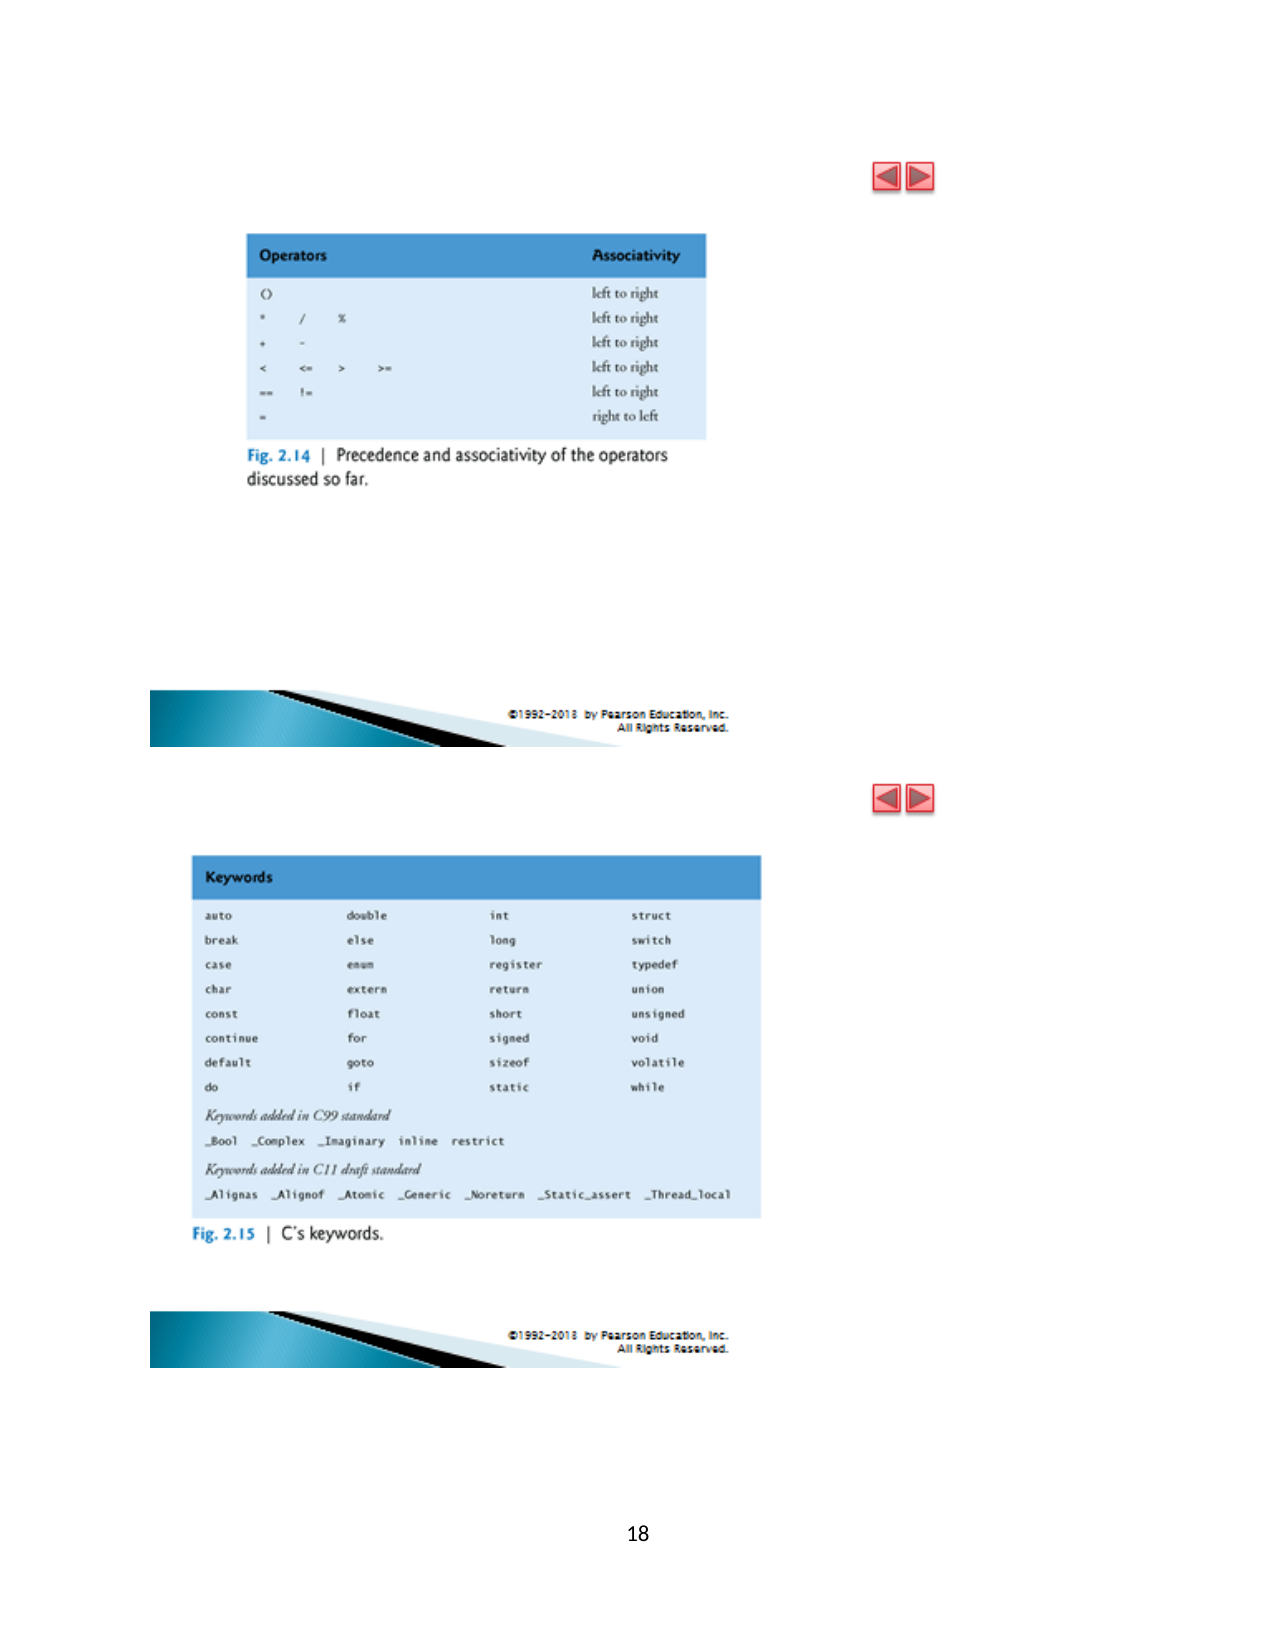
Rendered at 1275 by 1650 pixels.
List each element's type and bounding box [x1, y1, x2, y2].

picture [150, 771, 946, 1368]
picture [150, 150, 946, 747]
